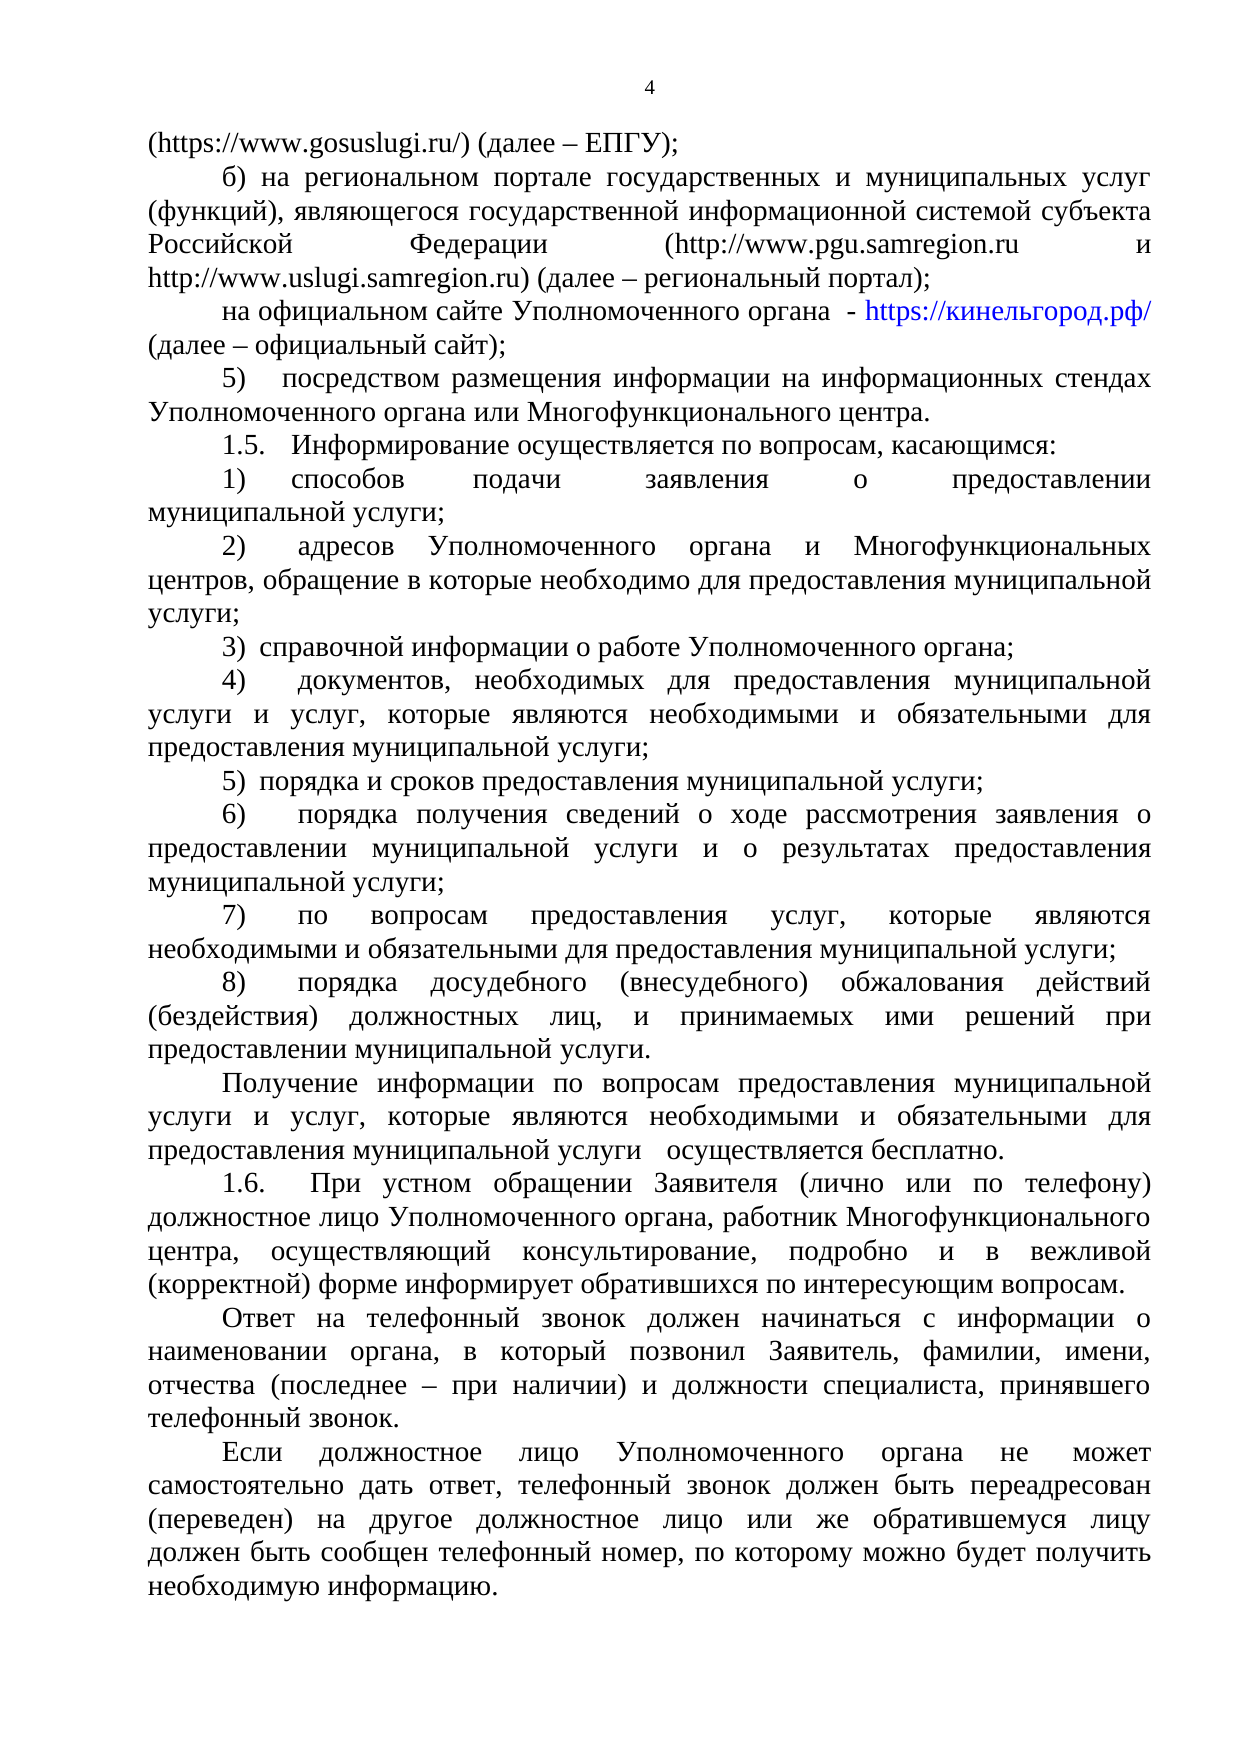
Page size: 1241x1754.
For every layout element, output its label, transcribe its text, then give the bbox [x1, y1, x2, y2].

list порядка досудебного (внесудебного) обжалования действий (бездействия) должностных лиц, и принимаемых ими решений при предоставлении муниципальной услуги. [148, 964, 1151, 1065]
list способов подачи заявления о предоставлении муниципальной услуги; [148, 461, 1151, 528]
text б) на региональном портале государственных и муниципальных услуг (функций), являющегося государственной информационной системой субъекта Российской Федерации (http://www.pgu.samregion.ru и http://www.uslugi.samregion.ru) (далее – региональный портал); [148, 159, 1151, 293]
text Получение информации по вопросам предоставления муниципальной услуги и услуг, которые являются необходимыми и обязательными для предоставления муниципальной услуги осуществляется бесплатно. [148, 1065, 1151, 1166]
list по вопросам предоставления услуг, которые являются необходимыми и обязательными для предоставления муниципальной услуги; [148, 897, 1151, 964]
list При устном обращении Заявителя (лично или по телефону) должностное лицо Уполномоченного органа, работник Многофункционального центра, осуществляющий консультирование, подробно и в вежливой (корректной) форме информирует обратившихся по интересующим вопросам. [148, 1166, 1151, 1300]
list порядка и сроков предоставления муниципальной услуги; [222, 763, 1151, 797]
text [148, 125, 1151, 159]
list справочной информации о работе Уполномоченного органа; [222, 629, 1151, 662]
list документов, необходимых для предоставления муниципальной услуги и услуг, которые являются необходимыми и обязательными для предоставления муниципальной услуги; [148, 662, 1151, 763]
text на официальном сайте Уполномоченного органа - https://кинельгород.рф/ (далее – официальный сайт); [148, 293, 1151, 361]
text Ответ на телефонный звонок должен начинаться с информации о наименовании органа, в который позвонил Заявитель, фамилии, имени, отчества (последнее – при наличии) и должности специалиста, принявшего телефонный звонок. [148, 1300, 1151, 1434]
list посредством размещения информации на информационных стендах Уполномоченного органа или Многофункционального центра. [148, 361, 1151, 428]
list адресов Уполномоченного органа и Многофункциональных центров, обращение в которые необходимо для предоставления муниципальной услуги; [148, 528, 1151, 629]
list порядка получения сведений о ходе рассмотрения заявления о предоставлении муниципальной услуги и о результатах предоставления муниципальной услуги; [148, 797, 1151, 897]
text Если должностное лицо Уполномоченного органа не может самостоятельно дать ответ, телефонный звонок должен быть переадресован (переведен) на другое должностное лицо или же обратившемуся лицу должен быть сообщен телефонный номер, по которому можно будет получить необходимую информацию. [148, 1434, 1151, 1602]
list Информирование осуществляется по вопросам, касающимся: [148, 428, 1151, 461]
